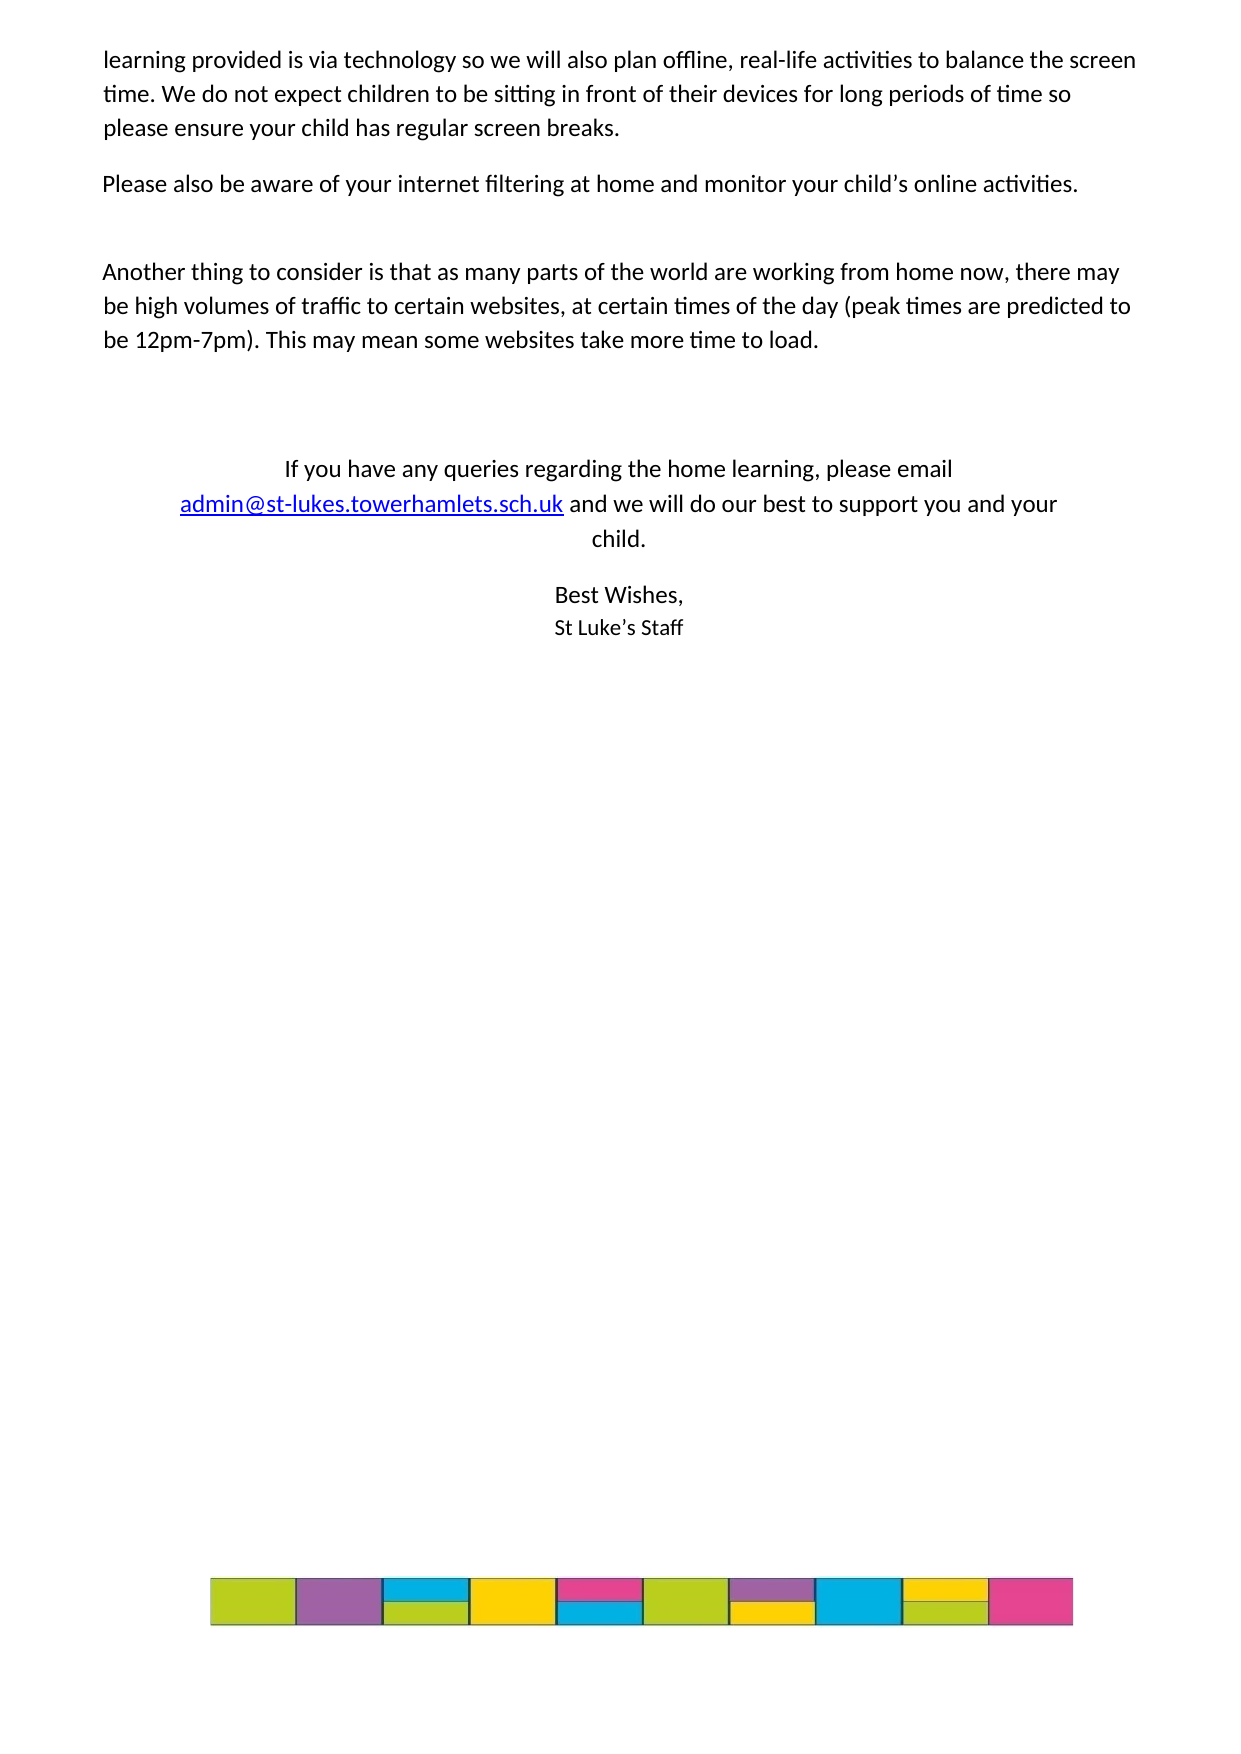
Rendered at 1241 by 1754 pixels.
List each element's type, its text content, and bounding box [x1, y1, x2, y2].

text child. [103, 523, 1134, 553]
text Please also be aware of your internet filtering at home and monitor your child’s online activities. [102, 168, 1139, 198]
text St Luke’s Staff [103, 613, 1134, 642]
text admin@st-lukes.towerhamlets.sch.uk and we will do our best to support you and your [103, 488, 1134, 518]
picture [210, 1576, 1074, 1628]
text Best Wishes, [103, 579, 1134, 609]
text If you have any queries regarding the home learning, please email [103, 453, 1134, 484]
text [102, 44, 1139, 143]
text Another thing to consider is that as many parts of the world are working from home now, there may be high volumes of traffic to certain websites, at certain times of the day (peak times are predicted to be 12pm-7pm). This may mean some websites take more time to load. [102, 256, 1139, 354]
